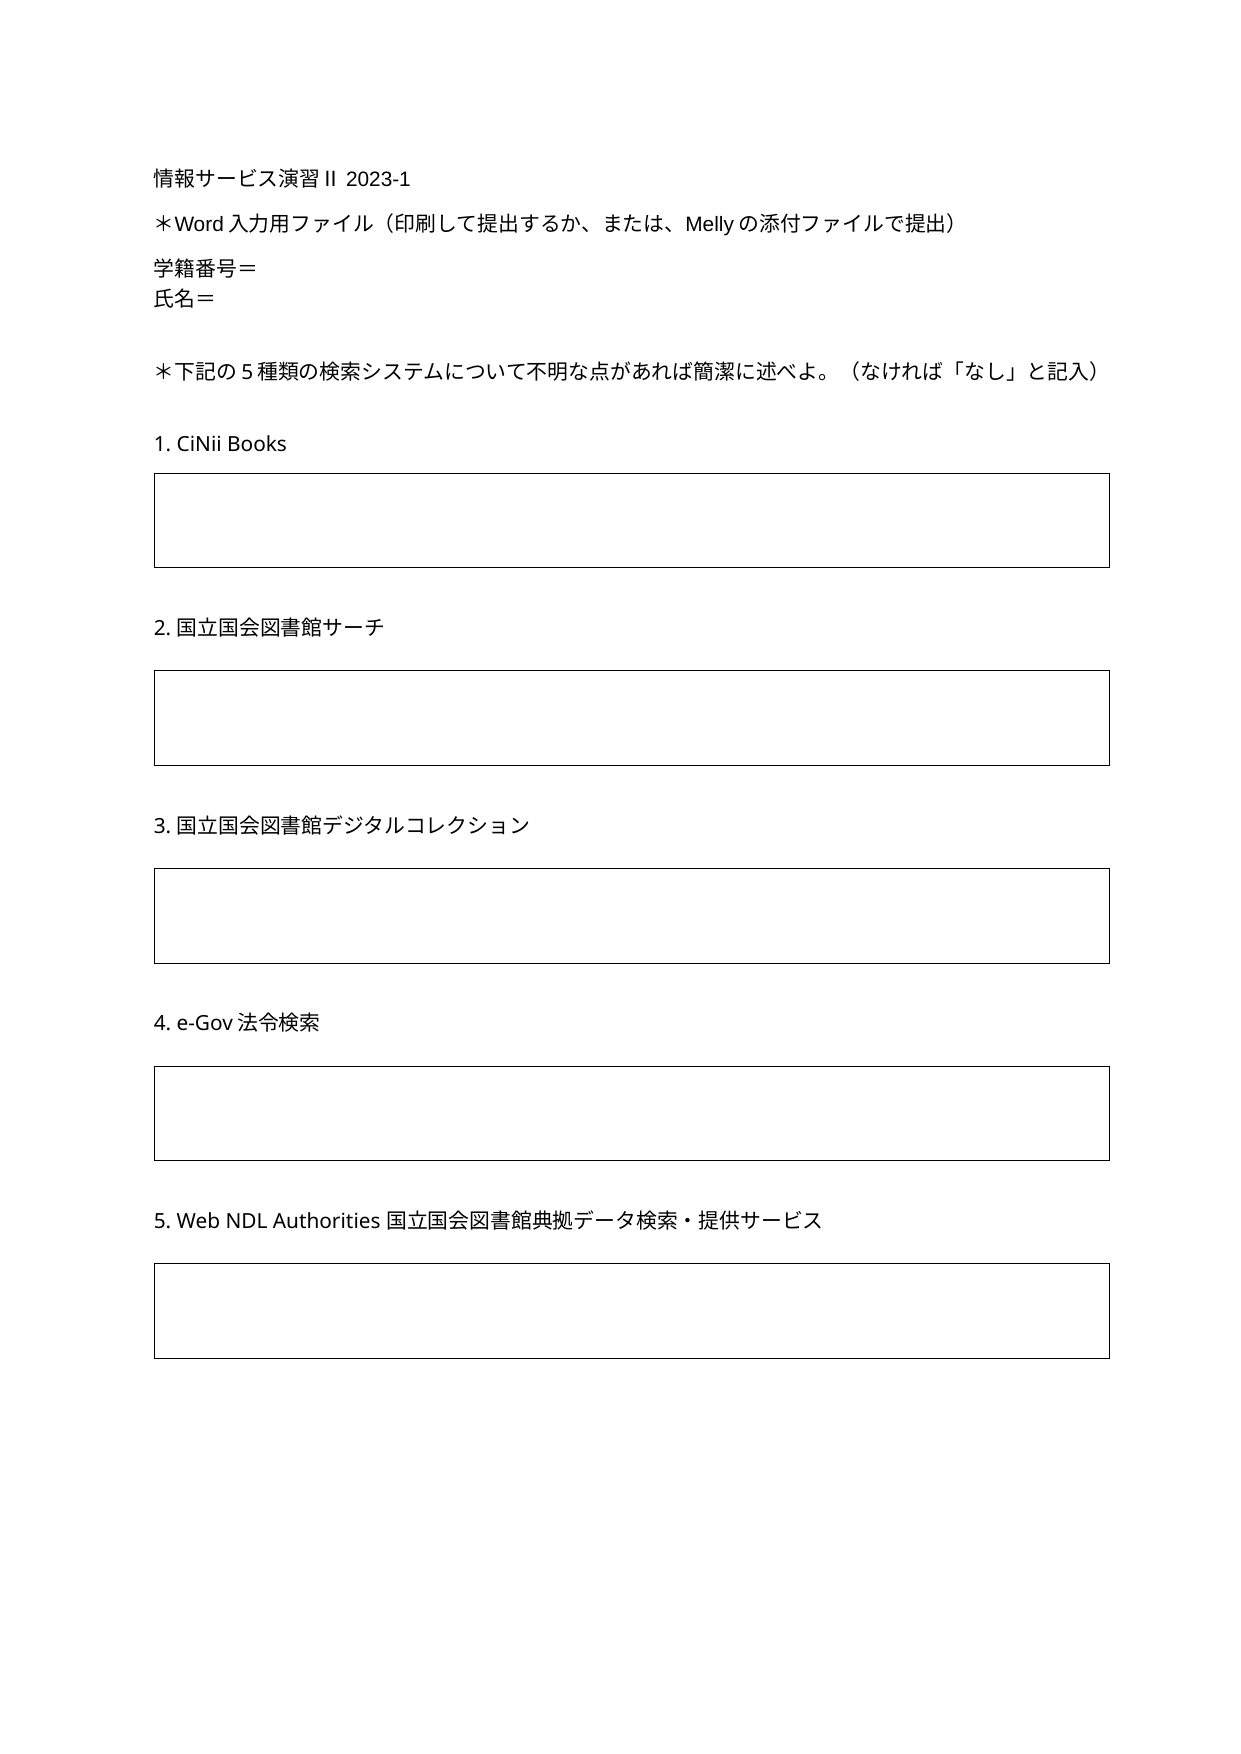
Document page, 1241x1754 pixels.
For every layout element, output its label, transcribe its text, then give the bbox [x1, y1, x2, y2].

text 1. CiNii Books [153, 429, 1110, 458]
table_header [155, 671, 1109, 765]
text 3. 国立国会図書館デジタルコレクション [153, 795, 1110, 853]
text 氏名＝ [153, 282, 1110, 312]
text 2. 国立国会図書館サーチ [153, 597, 1110, 656]
text 学籍番号＝ [153, 252, 1110, 282]
text ＊下記の5種類の検索システムについて不明な点があれば簡潔に述べよ。（なければ「なし」と記入） [153, 342, 1110, 400]
table_header [155, 1264, 1109, 1358]
text 情報サービス演習Ⅱ 2023-1 [153, 162, 1110, 193]
table_header [155, 1067, 1109, 1160]
text 5. Web NDL Authorities 国立国会図書館典拠データ検索・提供サービス [153, 1190, 1110, 1249]
table_header [155, 869, 1109, 962]
text 4. e-Gov法令検索 [153, 993, 1110, 1051]
table_header [155, 474, 1109, 567]
text ＊Word入力用ファイル（印刷して提出するか、または、Mellyの添付ファイルで提出） [153, 207, 1110, 237]
